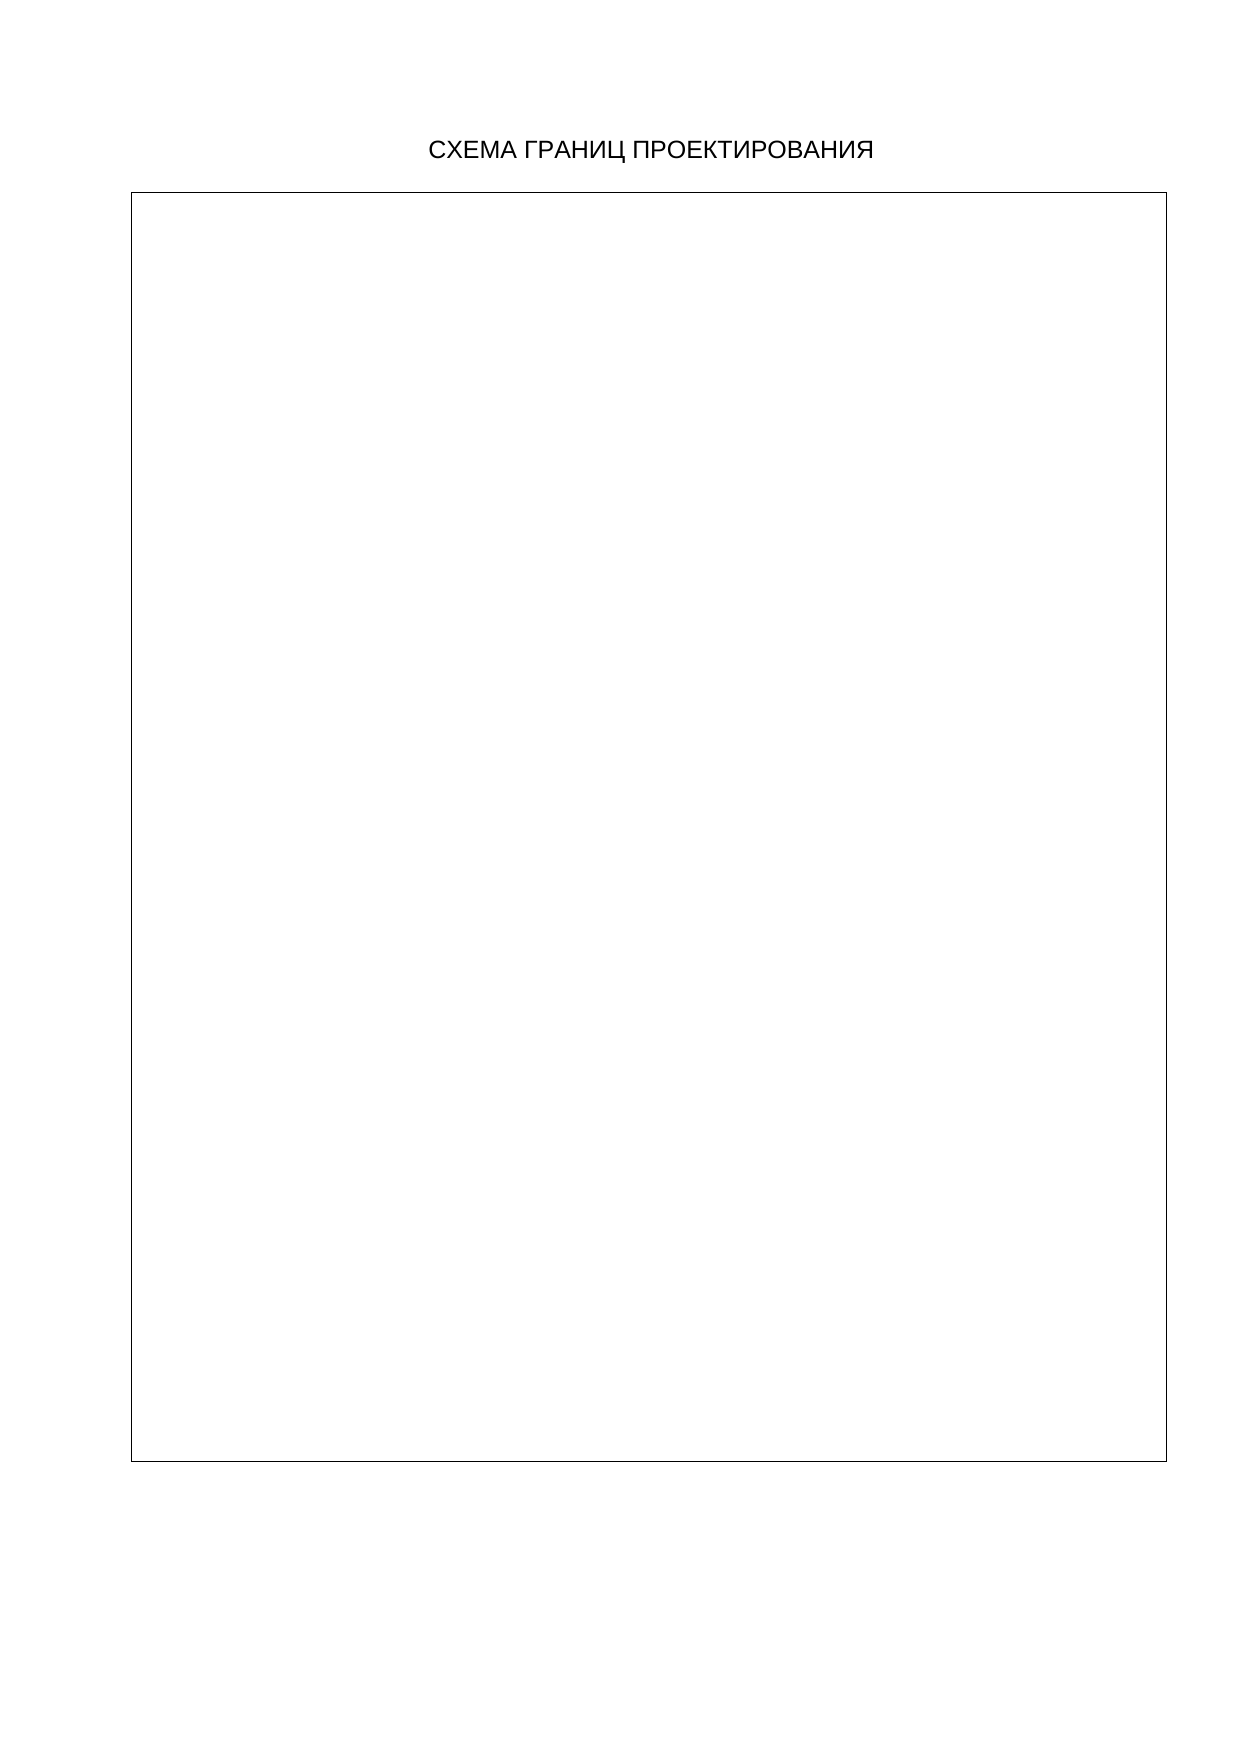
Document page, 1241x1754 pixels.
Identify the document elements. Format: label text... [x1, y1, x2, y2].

table_header [132, 193, 1166, 1461]
text СХЕМА ГРАНИЦ ПРОЕКТИРОВАНИЯ [143, 134, 1159, 163]
